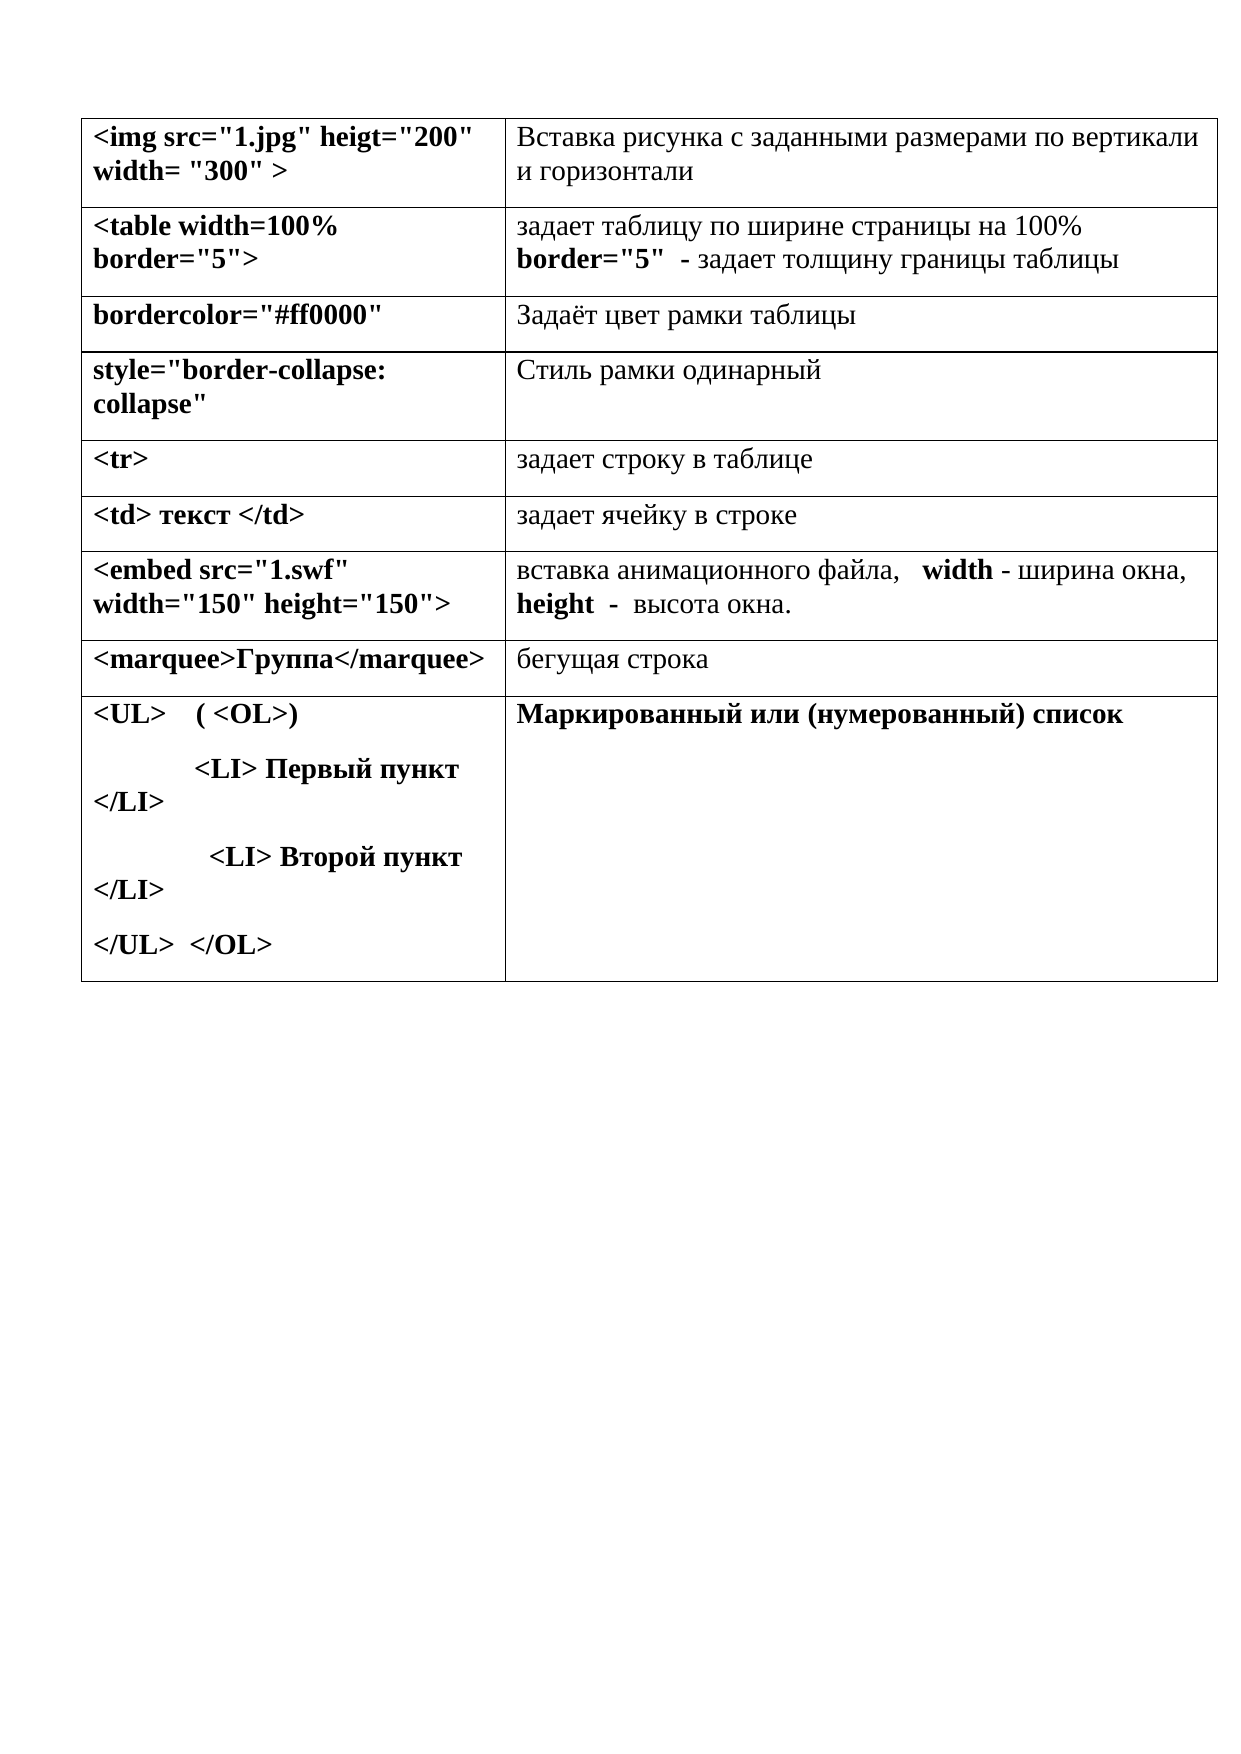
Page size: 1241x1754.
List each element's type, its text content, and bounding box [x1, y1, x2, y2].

table_cell вставка анимационного файла, width - ширина окна, height - высота окна. [506, 552, 1217, 640]
table_cell <embed src="1.swf" width="150" height="150"> [82, 552, 505, 640]
table_cell Маркированный или (нумерованный) список [506, 697, 1217, 981]
table_cell Вставка рисунка с заданными размерами по вертикали и горизонтали [506, 119, 1217, 207]
table_cell <img src="1.jpg" heigt="200" width= "300" > [82, 119, 505, 207]
table_cell <table width=100% border="5"> [82, 208, 505, 296]
table_cell бегущая строка [506, 641, 1217, 696]
table_cell style="border-collapse: collapse" [82, 353, 505, 440]
table_cell bordercolor="#ff0000" [82, 297, 505, 351]
table_cell <td> текст </td> [82, 497, 505, 551]
table_cell Стиль рамки одинарный [506, 353, 1217, 440]
table_cell задает строку в таблице [506, 441, 1217, 496]
table_cell <UL> ( <OL>) <LI> Первый пункт </LI> <LI> Второй пункт </LI> </UL> </OL> [82, 697, 505, 981]
table_cell задает таблицу по ширине страницы на 100% border="5" - задает толщину границы таблицы [506, 208, 1217, 296]
table_cell <marquee>Группа</marquee> [82, 641, 505, 696]
table_cell Задаёт цвет рамки таблицы [506, 297, 1217, 351]
table_cell <tr> [82, 441, 505, 496]
table_cell задает ячейку в строке [506, 497, 1217, 551]
